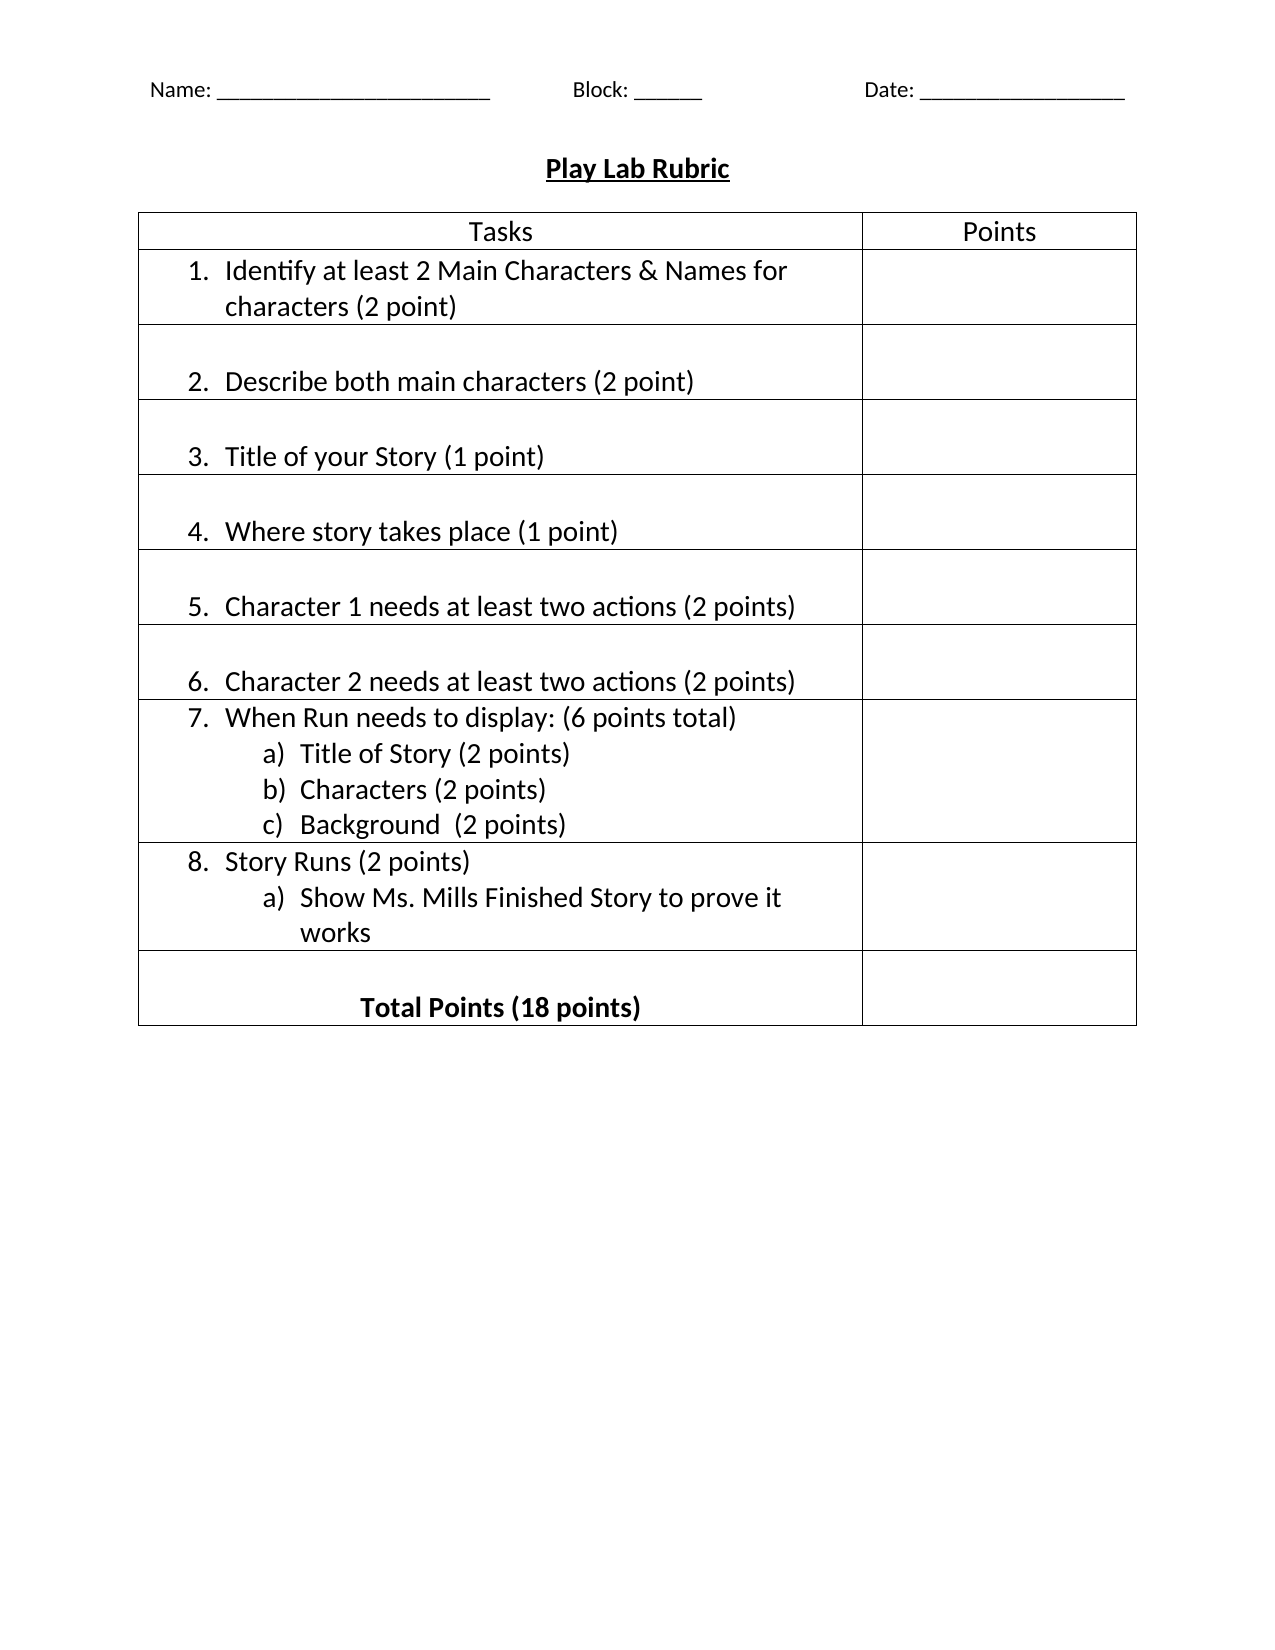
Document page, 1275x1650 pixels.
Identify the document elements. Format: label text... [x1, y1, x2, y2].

table_cell Identify at least 2 Main Characters & Names for characters (2 point) [139, 250, 862, 323]
table_header Tasks [139, 213, 862, 248]
table_cell Where story takes place (1 point) [139, 475, 862, 548]
text Play Lab Rubric [150, 150, 1125, 186]
table_cell Describe both main characters (2 point) [139, 325, 862, 398]
table_cell Character 1 needs at least two actions (2 points) [139, 550, 862, 623]
table_cell [863, 625, 1136, 698]
table_cell [863, 325, 1136, 398]
table_cell Title of your Story (1 point) [139, 400, 862, 473]
table_cell [863, 250, 1136, 323]
table_cell Character 2 needs at least two actions (2 points) [139, 625, 862, 698]
table_cell [863, 400, 1136, 473]
table_header Points [863, 213, 1136, 248]
table_cell [863, 951, 1136, 1025]
table_cell [863, 843, 1136, 950]
table_cell Total Points (18 points) [139, 951, 862, 1025]
table_cell [863, 475, 1136, 548]
table_cell [863, 550, 1136, 623]
table_cell When Run needs to display: (6 points total) Title of Story (2 points) Characters (2 points) Background (2 points) [139, 700, 862, 842]
table_cell [863, 700, 1136, 842]
table_cell Story Runs (2 points) Show Ms. Mills Finished Story to prove it works [139, 843, 862, 950]
